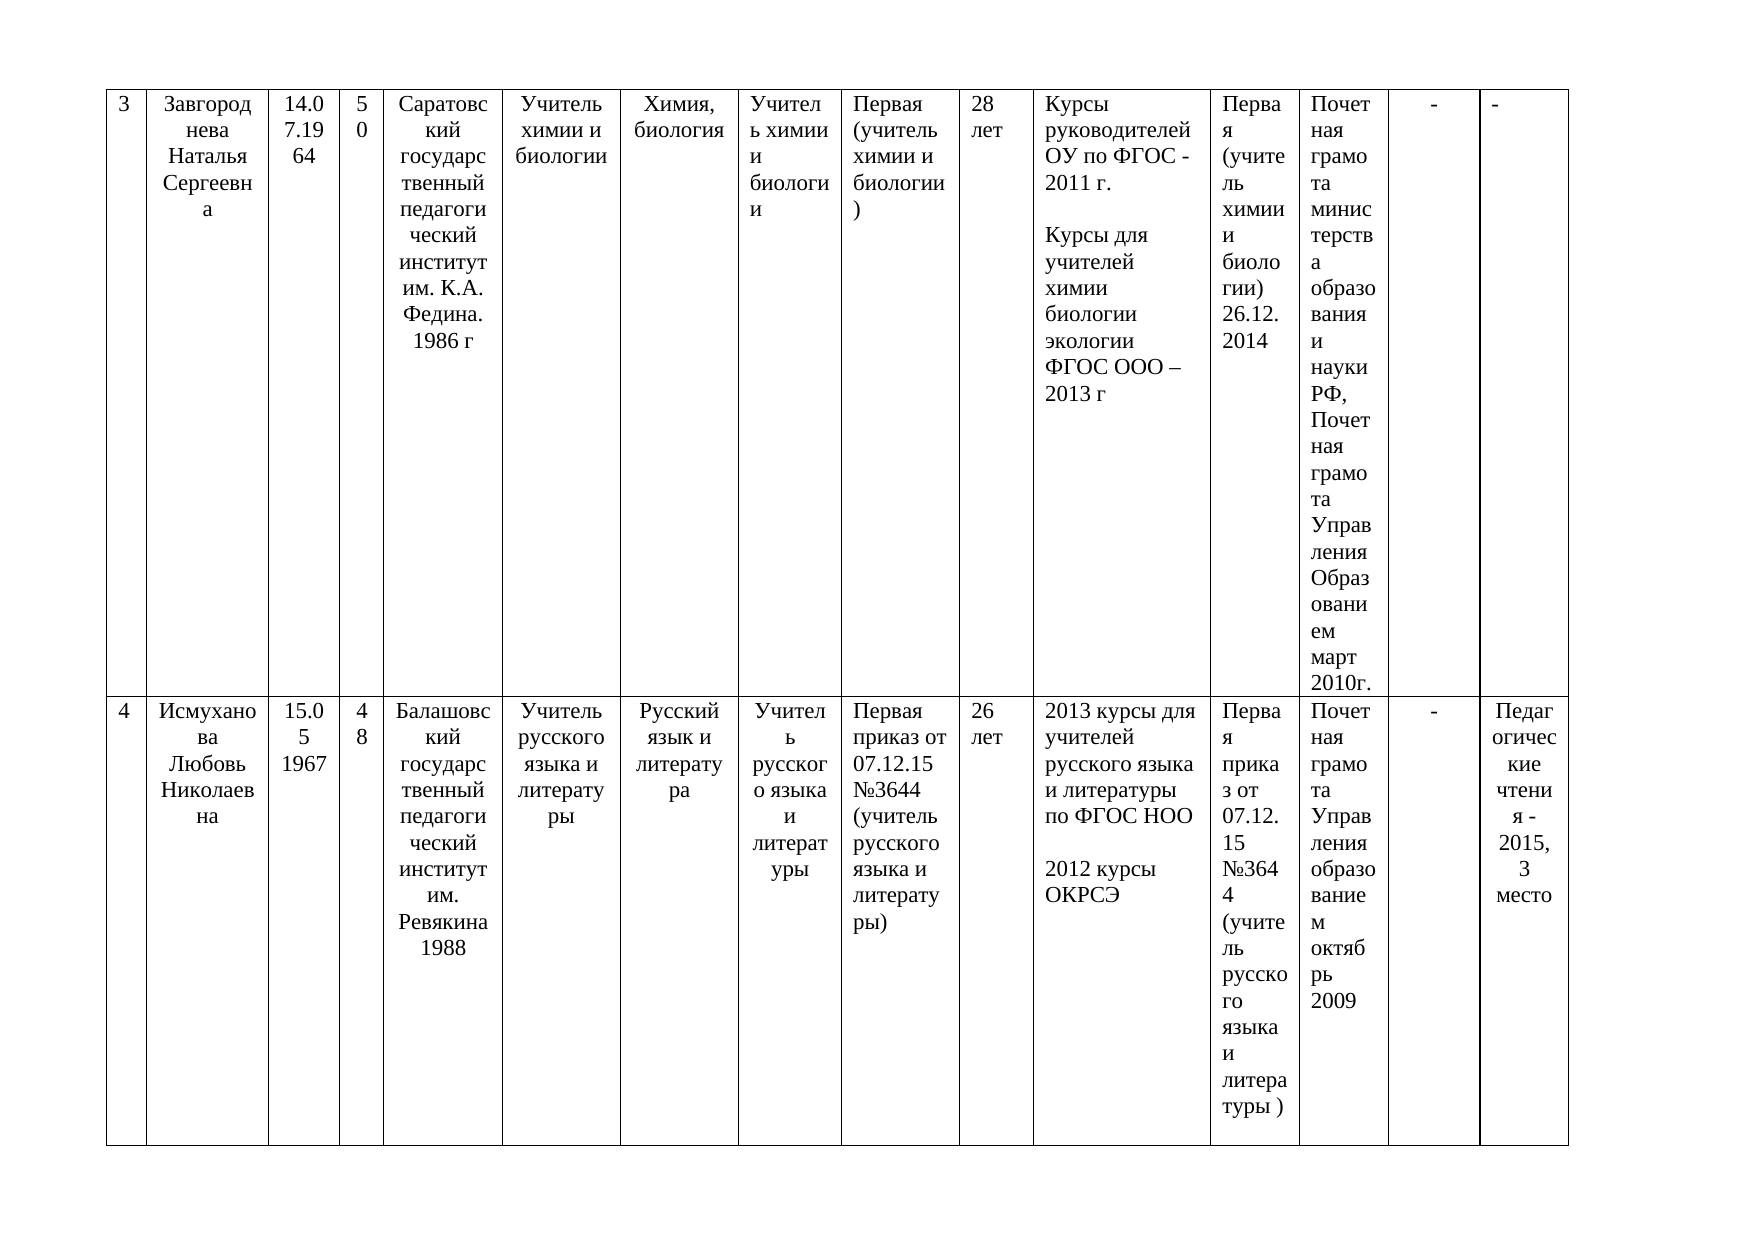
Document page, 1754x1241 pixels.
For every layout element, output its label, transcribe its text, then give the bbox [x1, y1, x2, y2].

table_cell Учитель русского языка и литературы [503, 697, 620, 1145]
table_cell Первая приказ от 07.12.15 №3644 (учитель русского языка и литературы ) [1211, 697, 1299, 1145]
table_cell 26 лет [960, 697, 1033, 1145]
table_cell Почетная грамота Управления образованием октябрь 2009 [1300, 697, 1388, 1145]
table_cell 15.05 1967 [269, 697, 339, 1145]
table_cell 48 [340, 697, 383, 1145]
table_cell - [1481, 90, 1568, 696]
table_cell Завгороднева Наталья Сергеевна [147, 90, 268, 696]
table_cell Саратовский государственный педагогический институт им. К.А. Федина. 1986 г [384, 90, 502, 696]
table_cell 14.07.1964 [269, 90, 339, 696]
table_cell Педагогические чтения -2015, 3 место [1481, 697, 1568, 1145]
table_cell Химия, биология [621, 90, 738, 696]
table_cell Учитель химии и биологии [503, 90, 620, 696]
table_cell Учитель русского языка и литературы [739, 697, 841, 1145]
table_cell Первая приказ от 07.12.15 №3644 (учитель русского языка и литературы) [842, 697, 959, 1145]
table_cell Первая (учитель химии и биологии) [842, 90, 959, 696]
table_cell 4 [107, 697, 146, 1145]
table_cell 3 [107, 90, 146, 696]
table_cell 2013 курсы для учителей русского языка и литературы по ФГОС НОО 2012 курсы ОКРСЭ [1034, 697, 1210, 1145]
table_cell 50 [340, 90, 383, 696]
table_cell Первая (учитель химии и биологии) 26.12. 2014 [1211, 90, 1299, 696]
table_cell - [1389, 90, 1479, 696]
table_cell Балашовский государственный педагогический институт им. Ревякина 1988 [384, 697, 502, 1145]
table_cell - [1389, 697, 1479, 1145]
table_cell Учитель химии и биологии [739, 90, 841, 696]
table_cell Курсы руководителей ОУ по ФГОС -2011 г. Курсы для учителей химии биологии экологии ФГОС ООО – 2013 г [1034, 90, 1210, 696]
table_cell Исмуханова Любовь Николаевна [147, 697, 268, 1145]
table_cell 28 лет [960, 90, 1033, 696]
table_cell Русский язык и литература [621, 697, 738, 1145]
table_cell Почетная грамота министерства образования и науки РФ, Почетная грамота Управления Образованием март 2010г. [1300, 90, 1388, 696]
